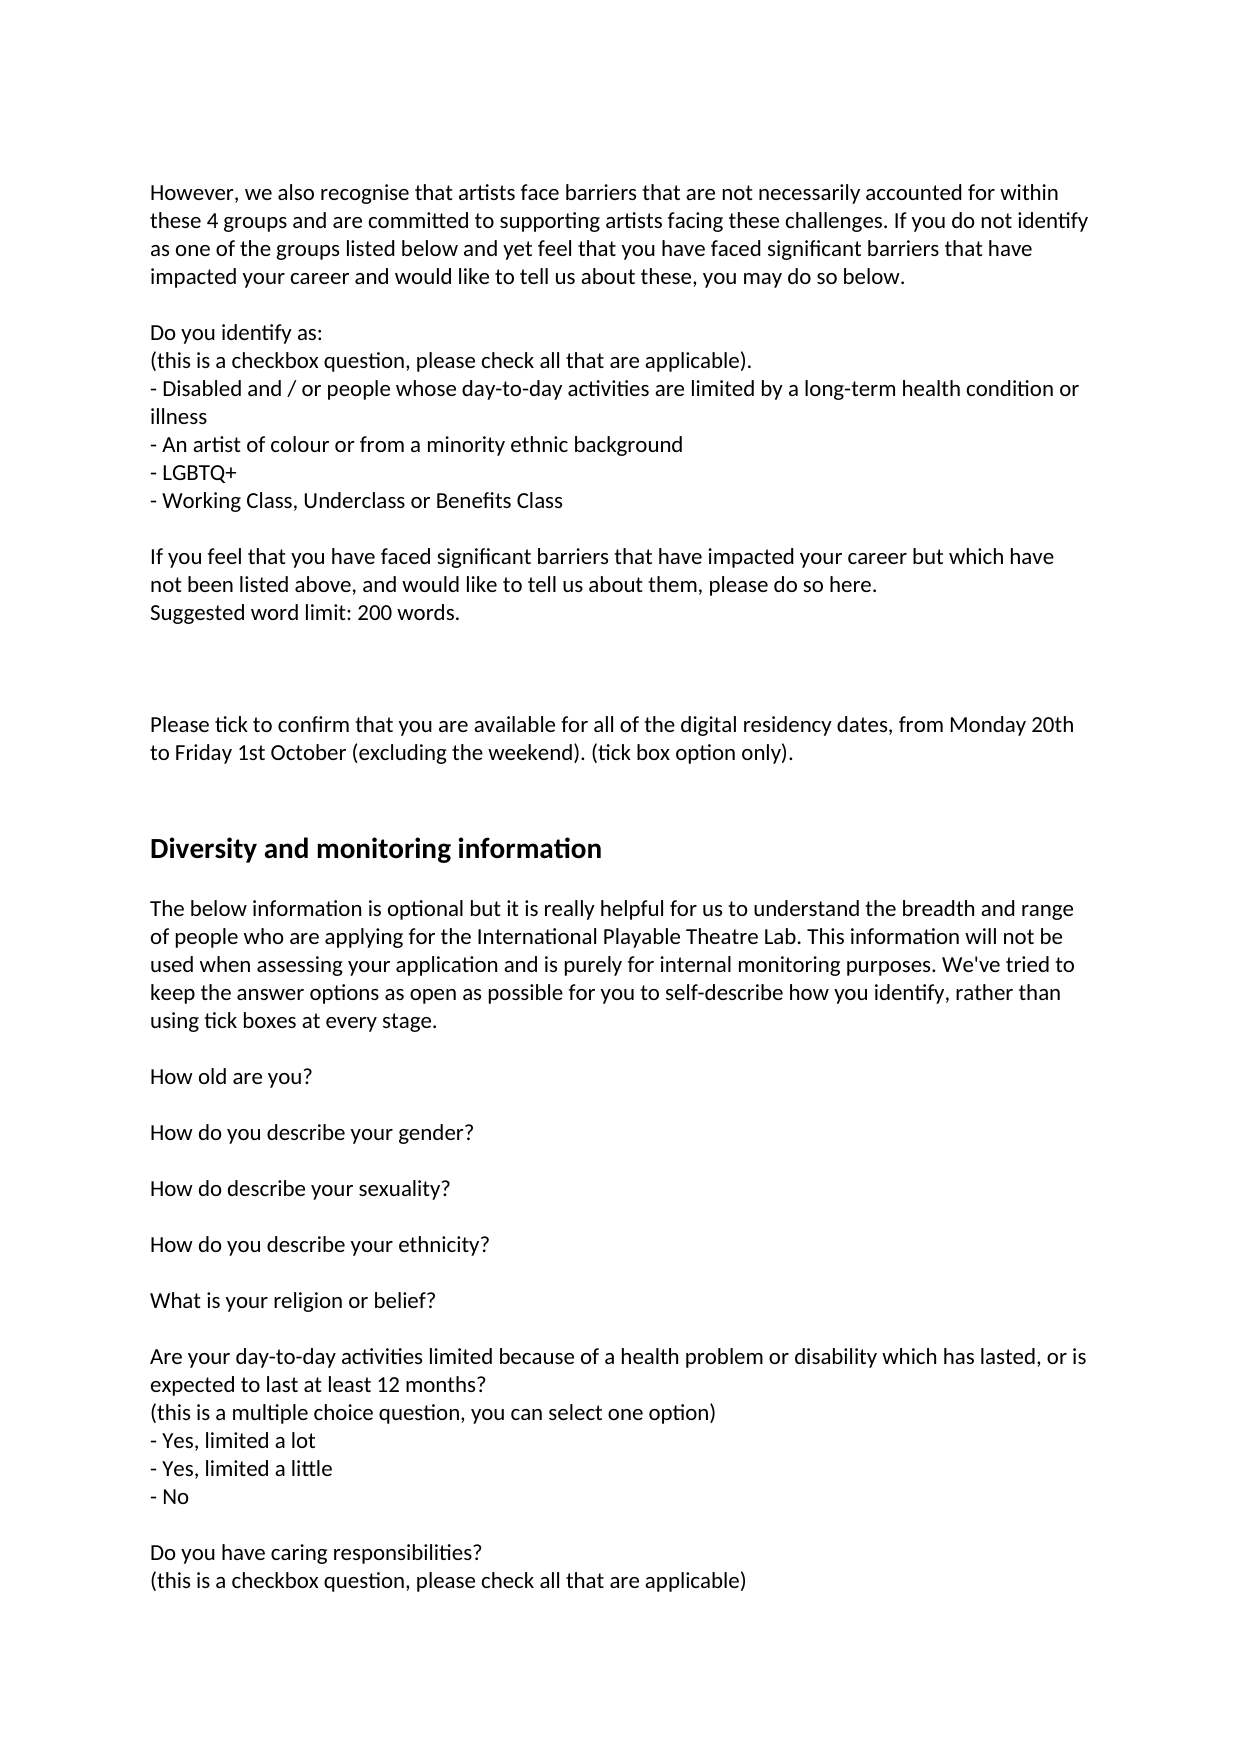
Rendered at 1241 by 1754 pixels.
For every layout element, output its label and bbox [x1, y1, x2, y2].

text [150, 178, 1090, 1594]
